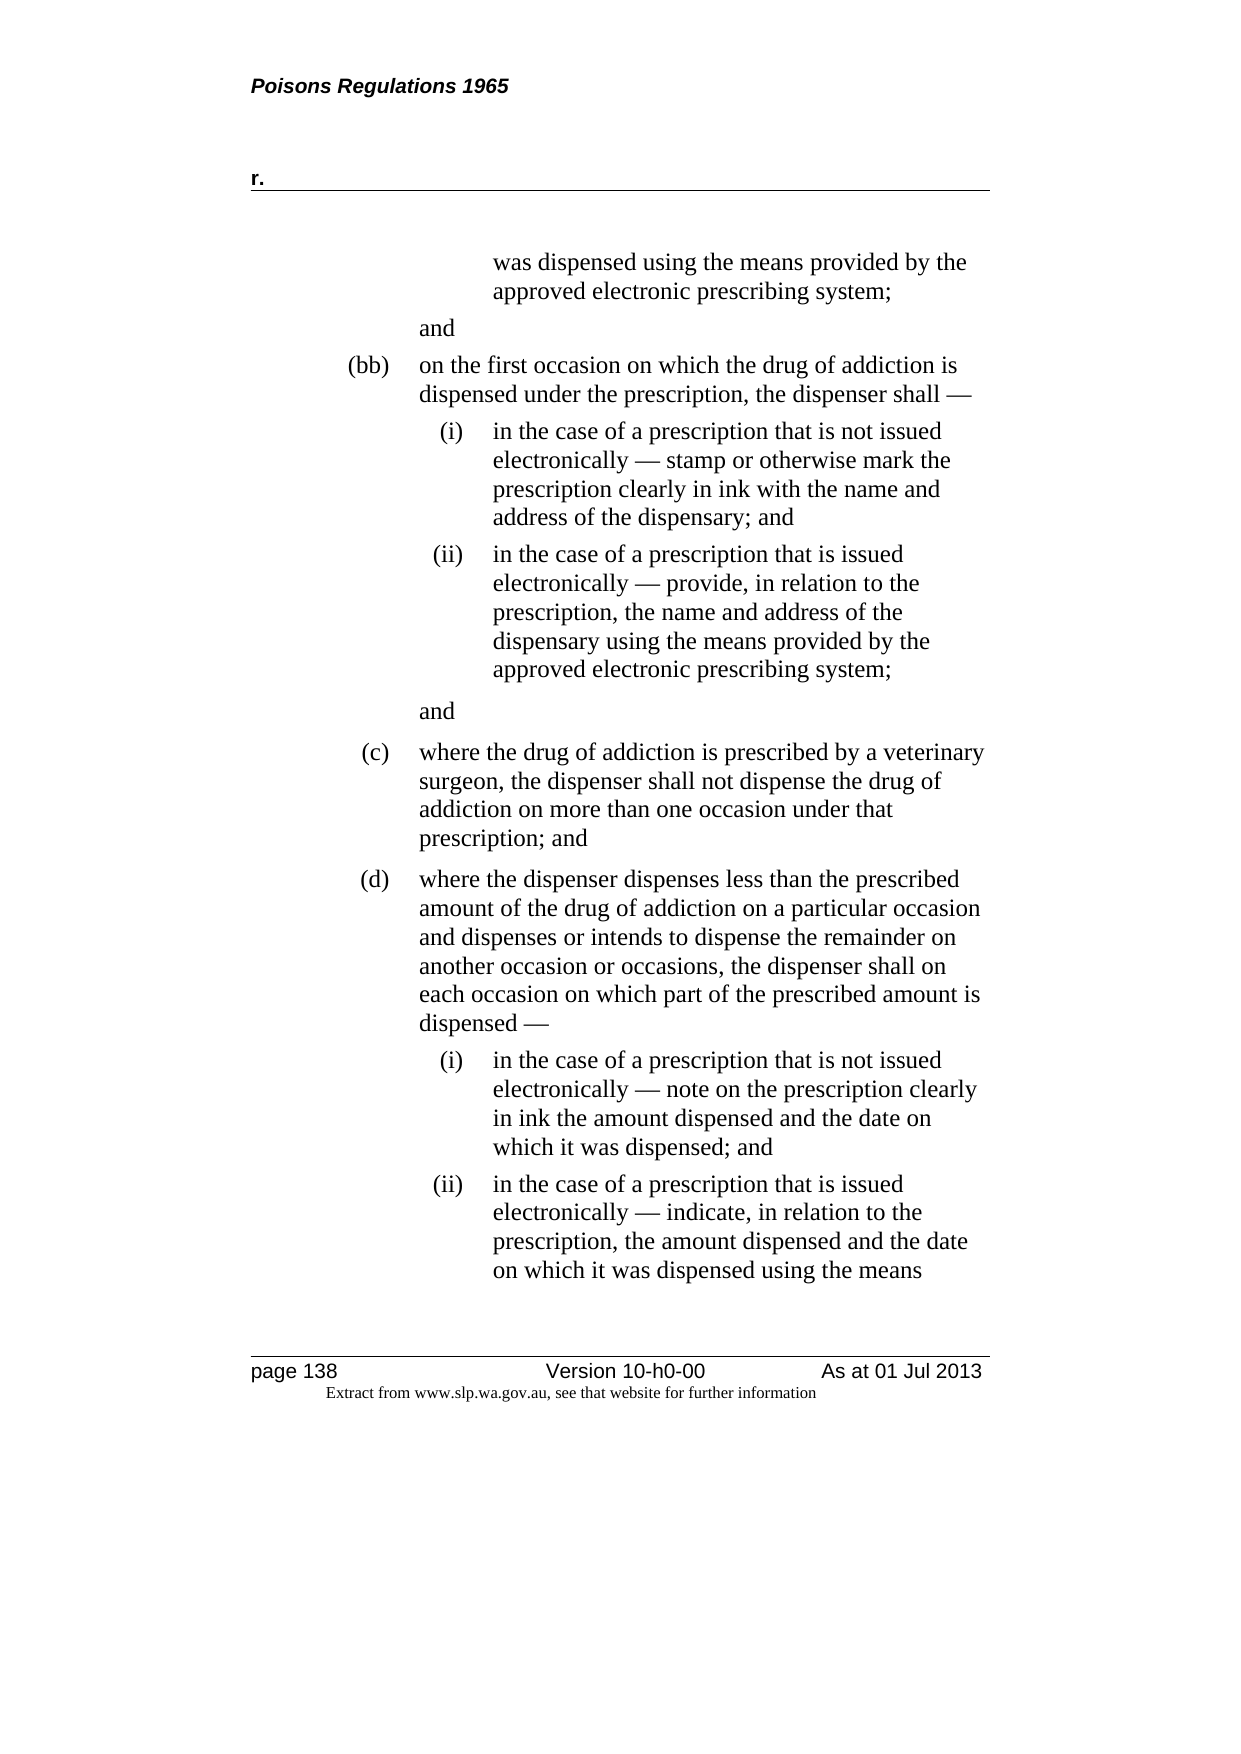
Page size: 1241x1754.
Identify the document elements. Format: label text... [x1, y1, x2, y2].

text (d) where the dispenser dispenses less than the prescribed amount of the drug of addiction on a particular occasion and dispenses or intends to dispense the remainder on another occasion or occasions, the dispenser shall on each occasion on which part of the prescribed amount is dispensed — [251, 864, 990, 1037]
text (i) in the case of a prescription that is not issued electronically — stamp or otherwise mark the prescription clearly in ink with the name and address of the dispensary; and [251, 416, 990, 531]
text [251, 1169, 990, 1284]
text and [251, 313, 990, 342]
text (c) where the drug of addiction is prescribed by a veterinary surgeon, the dispenser shall not dispense the drug of addiction on more than one occasion under that prescription; and [251, 737, 990, 852]
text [251, 247, 990, 305]
text and [251, 696, 990, 724]
text (i) in the case of a prescription that is not issued electronically — note on the prescription clearly in ink the amount dispensed and the date on which it was dispensed; and [251, 1045, 990, 1160]
text (bb) on the first occasion on which the drug of addiction is dispensed under the prescription, the dispenser shall — [251, 350, 990, 408]
text (ii) in the case of a prescription that is issued electronically — provide, in relation to the prescription, the name and address of the dispensary using the means provided by the approved electronic prescribing system; [251, 539, 990, 683]
